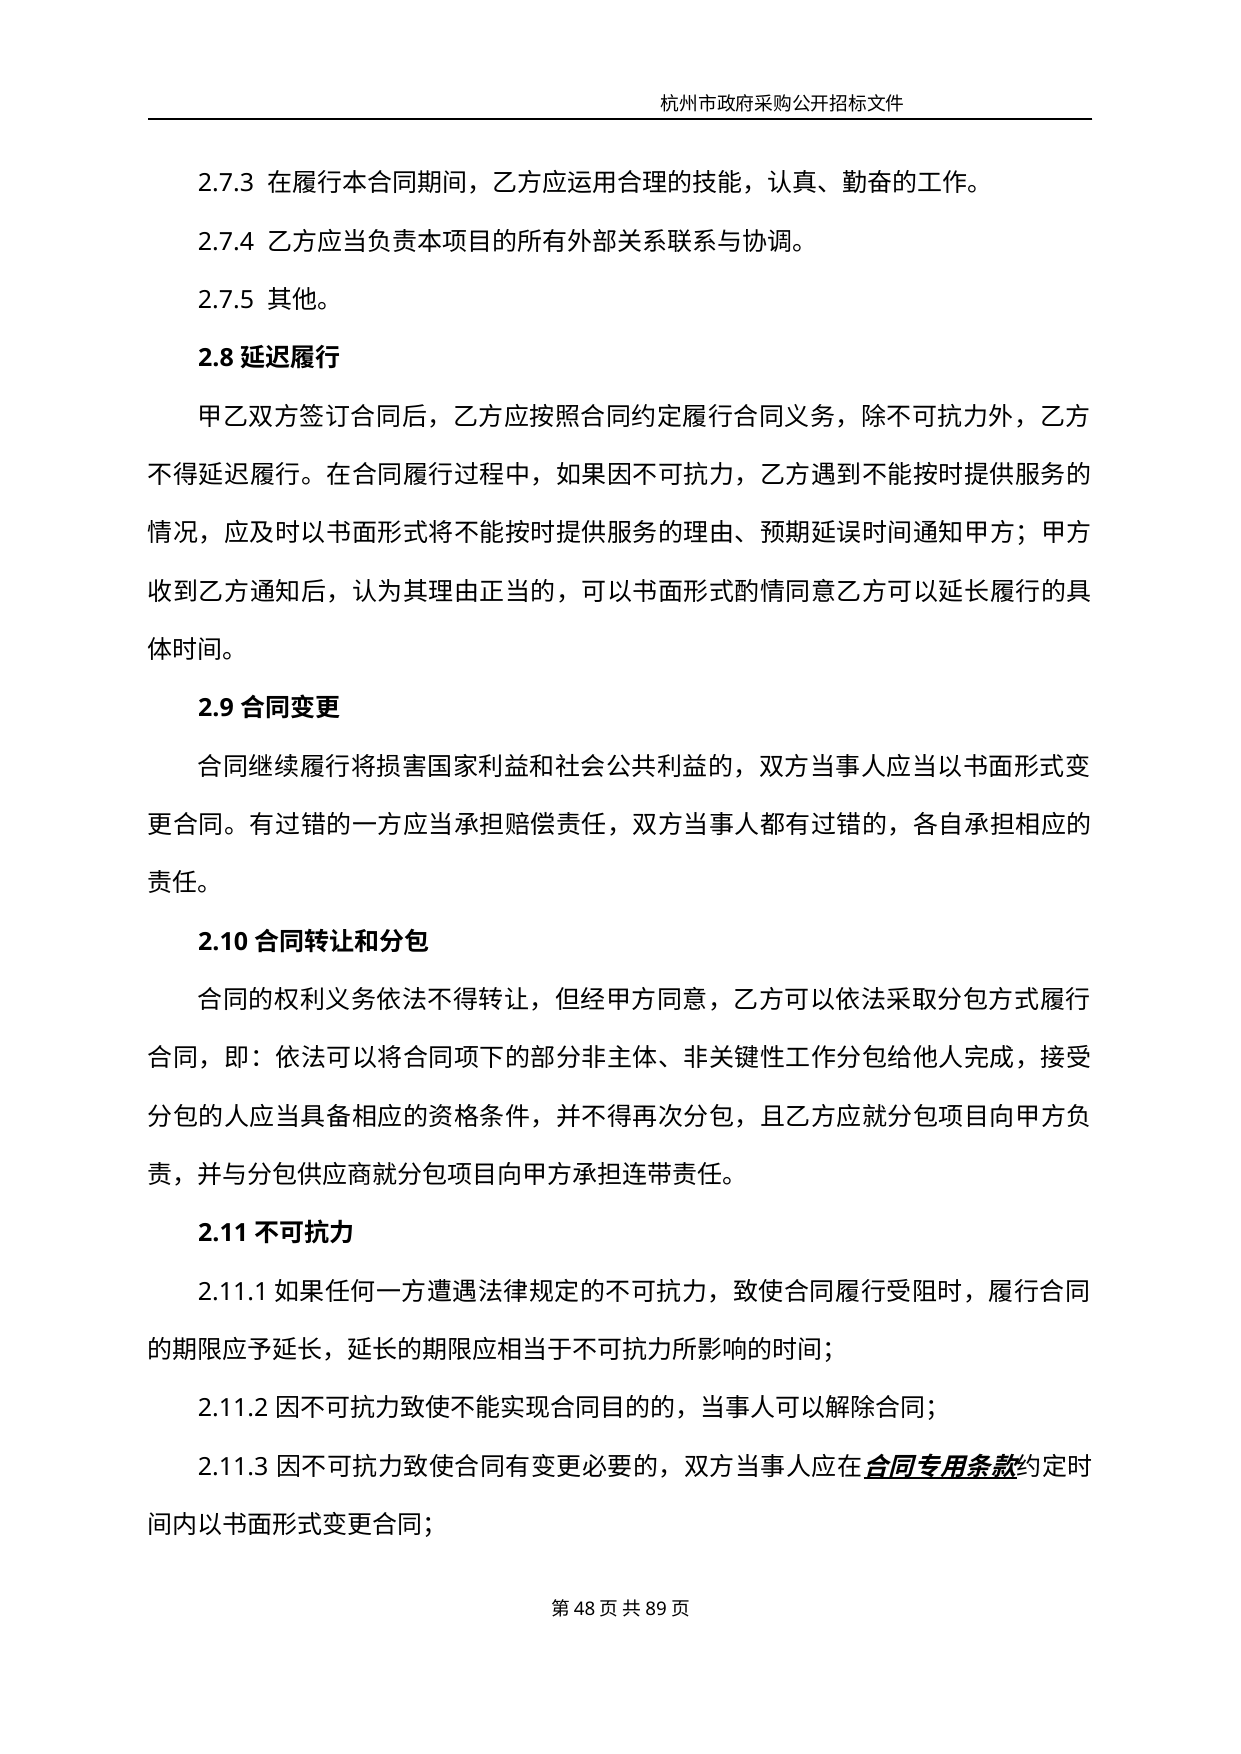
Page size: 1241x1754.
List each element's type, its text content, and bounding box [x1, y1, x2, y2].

text 2.11.2 因不可抗力致使不能实现合同目的的，当事人可以解除合同； [148, 1370, 1092, 1428]
text 2.11 不可抗力 [148, 1195, 1092, 1253]
text 2.10 合同转让和分包 [148, 903, 1092, 962]
text 2.9 合同变更 [148, 670, 1092, 728]
text 合同的权利义务依法不得转让，但经甲方同意，乙方可以依法采取分包方式履行合同，即：依法可以将合同项下的部分非主体、非关键性工作分包给他人完成，接受分包的人应当具备相应的资格条件，并不得再次分包，且乙方应就分包项目向甲方负责，并与分包供应商就分包项目向甲方承担连带责任。 [148, 962, 1092, 1195]
text 2.7.5 其他。 [148, 262, 1092, 320]
text 2.11.1如果任何一方遭遇法律规定的不可抗力，致使合同履行受阻时，履行合同的期限应予延长，延长的期限应相当于不可抗力所影响的时间； [148, 1253, 1092, 1370]
text 甲乙双方签订合同后，乙方应按照合同约定履行合同义务，除不可抗力外，乙方不得延迟履行。在合同履行过程中，如果因不可抗力，乙方遇到不能按时提供服务的情况，应及时以书面形式将不能按时提供服务的理由、预期延误时间通知甲方；甲方收到乙方通知后，认为其理由正当的，可以书面形式酌情同意乙方可以延长履行的具体时间。 [148, 378, 1092, 670]
text 2.11.3 因不可抗力致使合同有变更必要的，双方当事人应在合同专用条款约定时间内以书面形式变更合同； [148, 1428, 1092, 1545]
text 2.7.3 在履行本合同期间，乙方应运用合理的技能，认真、勤奋的工作。 [148, 145, 1092, 203]
text 2.8 延迟履行 [148, 320, 1092, 378]
text 合同继续履行将损害国家利益和社会公共利益的，双方当事人应当以书面形式变更合同。有过错的一方应当承担赔偿责任，双方当事人都有过错的，各自承担相应的责任。 [148, 728, 1092, 903]
text 2.7.4 乙方应当负责本项目的所有外部关系联系与协调。 [148, 203, 1092, 262]
